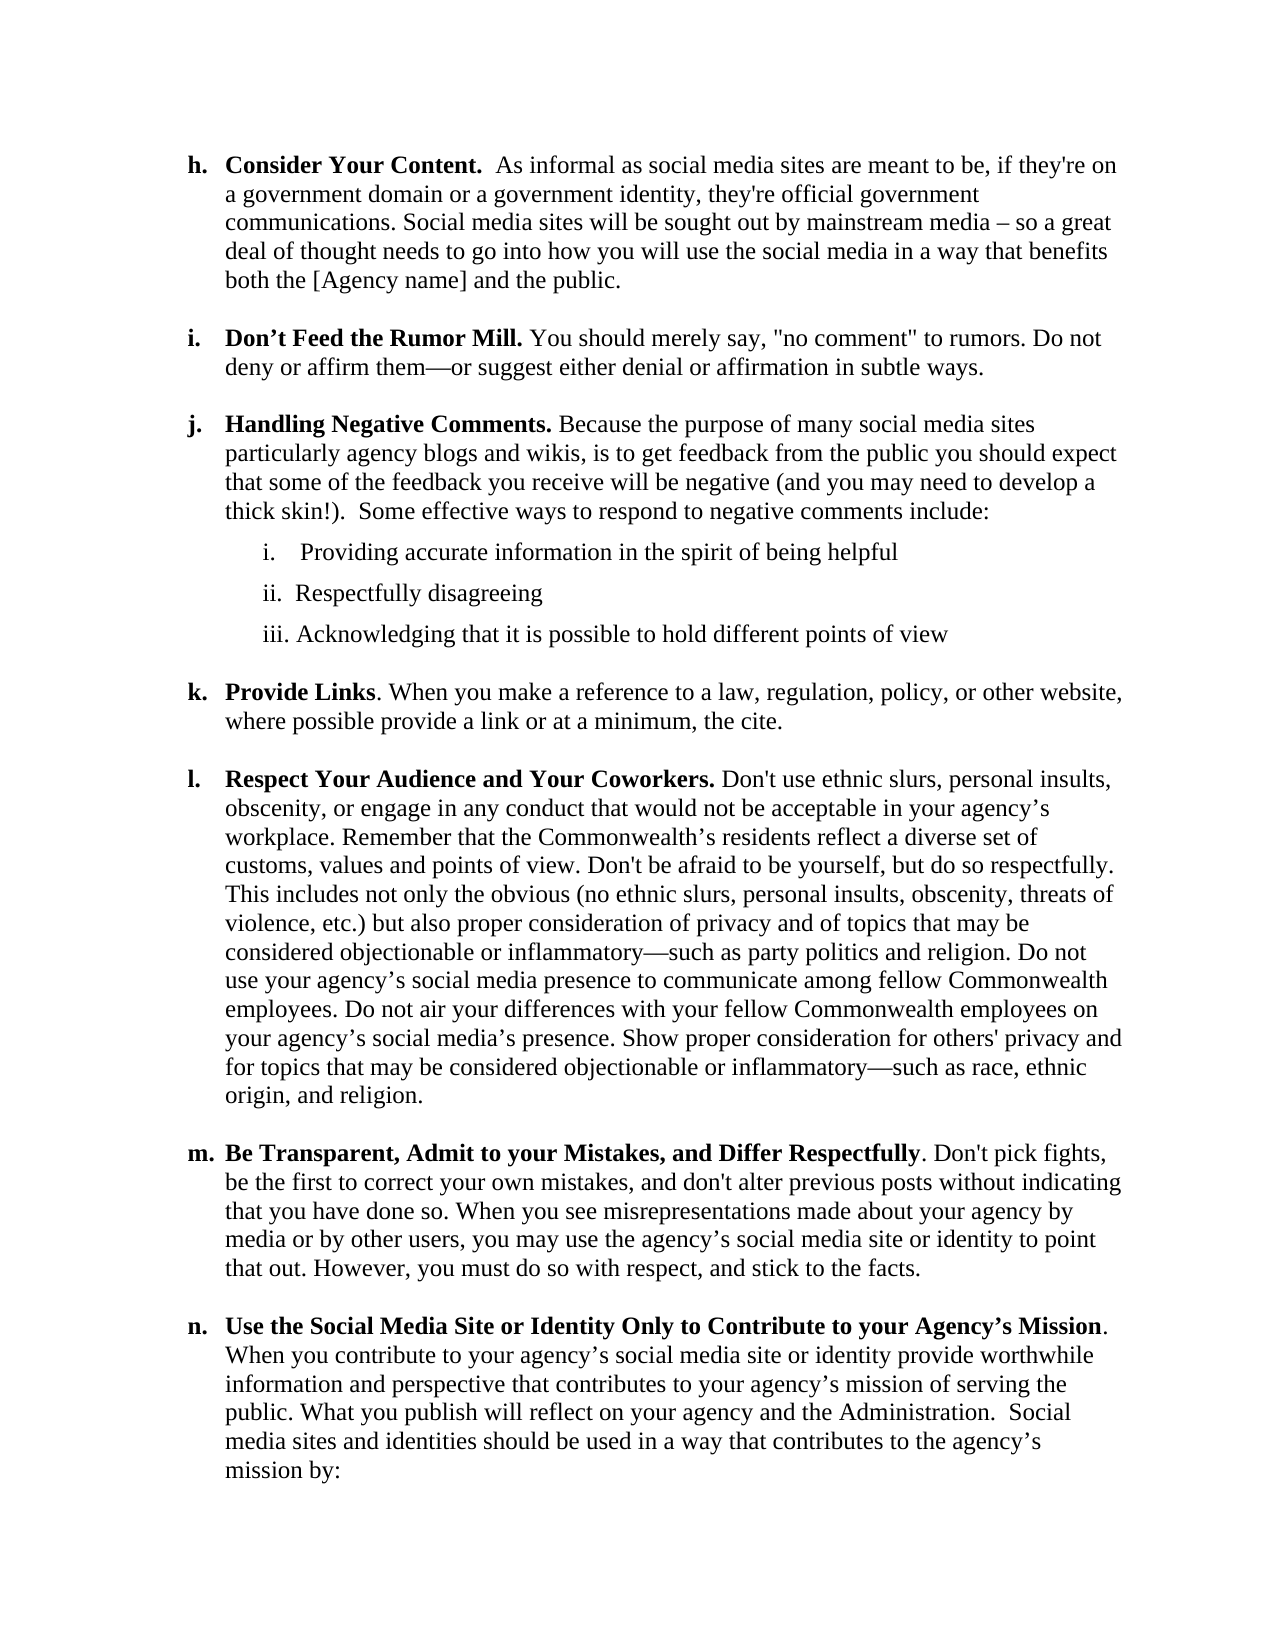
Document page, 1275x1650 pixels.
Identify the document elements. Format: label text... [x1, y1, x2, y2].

text k. Provide Links. When you make a reference to a law, regulation, policy, or other website, where possible provide a link or at a minimum, the cite. [187, 677, 1125, 735]
text h. Consider Your Content. As informal as social media sites are meant to be, if they're on a government domain or a government identity, they're official government communications. Social media sites will be sought out by mainstream media – so a great deal of thought needs to go into how you will use the social media in a way that benefits both the [Agency name] and the public. [187, 150, 1125, 294]
text j. Handling Negative Comments. Because the purpose of many social media sites particularly agency blogs and wikis, is to get feedback from the public you should expect that some of the feedback you receive will be negative (and you may need to develop a thick skin!). Some effective ways to respond to negative comments include: [187, 409, 1125, 524]
text ii. Respectfully disagreeing [262, 578, 1125, 607]
text m. Be Transparent, Admit to your Mistakes, and Differ Respectfully. Don't pick fights, be the first to correct your own mistakes, and don't alter previous posts without indicating that you have done so. When you see misrepresentations made about your agency by media or by other users, you may use the agency’s social media site or identity to point that out. However, you must do so with respect, and stick to the facts. [187, 1138, 1125, 1282]
text l. Respect Your Audience and Your Coworkers. Don't use ethnic slurs, personal insults, obscenity, or engage in any conduct that would not be acceptable in your agency’s workplace. Remember that the Commonwealth’s residents reflect a diverse set of customs, values and points of view. Don't be afraid to be yourself, but do so respectfully. This includes not only the obvious (no ethnic slurs, personal insults, obscenity, threats of violence, etc.) but also proper consideration of privacy and of topics that may be considered objectionable or inflammatory—such as party politics and religion. Do not use your agency’s social media presence to communicate among fellow Commonwealth employees. Do not air your differences with your fellow Commonwealth employees on your agency’s social media’s presence. Show proper consideration for others' privacy and for topics that may be considered objectionable or inflammatory—such as race, ethnic origin, and religion. [187, 764, 1125, 1109]
text i. Providing accurate information in the spirit of being helpful [262, 537, 1125, 566]
text n. Use the Social Media Site or Identity Only to Contribute to your Agency’s Mission. When you contribute to your agency’s social media site or identity provide worthwhile information and perspective that contributes to your agency’s mission of serving the public. What you publish will reflect on your agency and the Administration. Social media sites and identities should be used in a way that contributes to the agency’s mission by: [187, 1311, 1125, 1484]
text iii. Acknowledging that it is possible to hold different points of view [262, 619, 1125, 648]
text i. Don’t Feed the Rumor Mill. You should merely say, "no comment" to rumors. Do not deny or affirm them—or suggest either denial or affirmation in subtle ways. [187, 323, 1125, 380]
